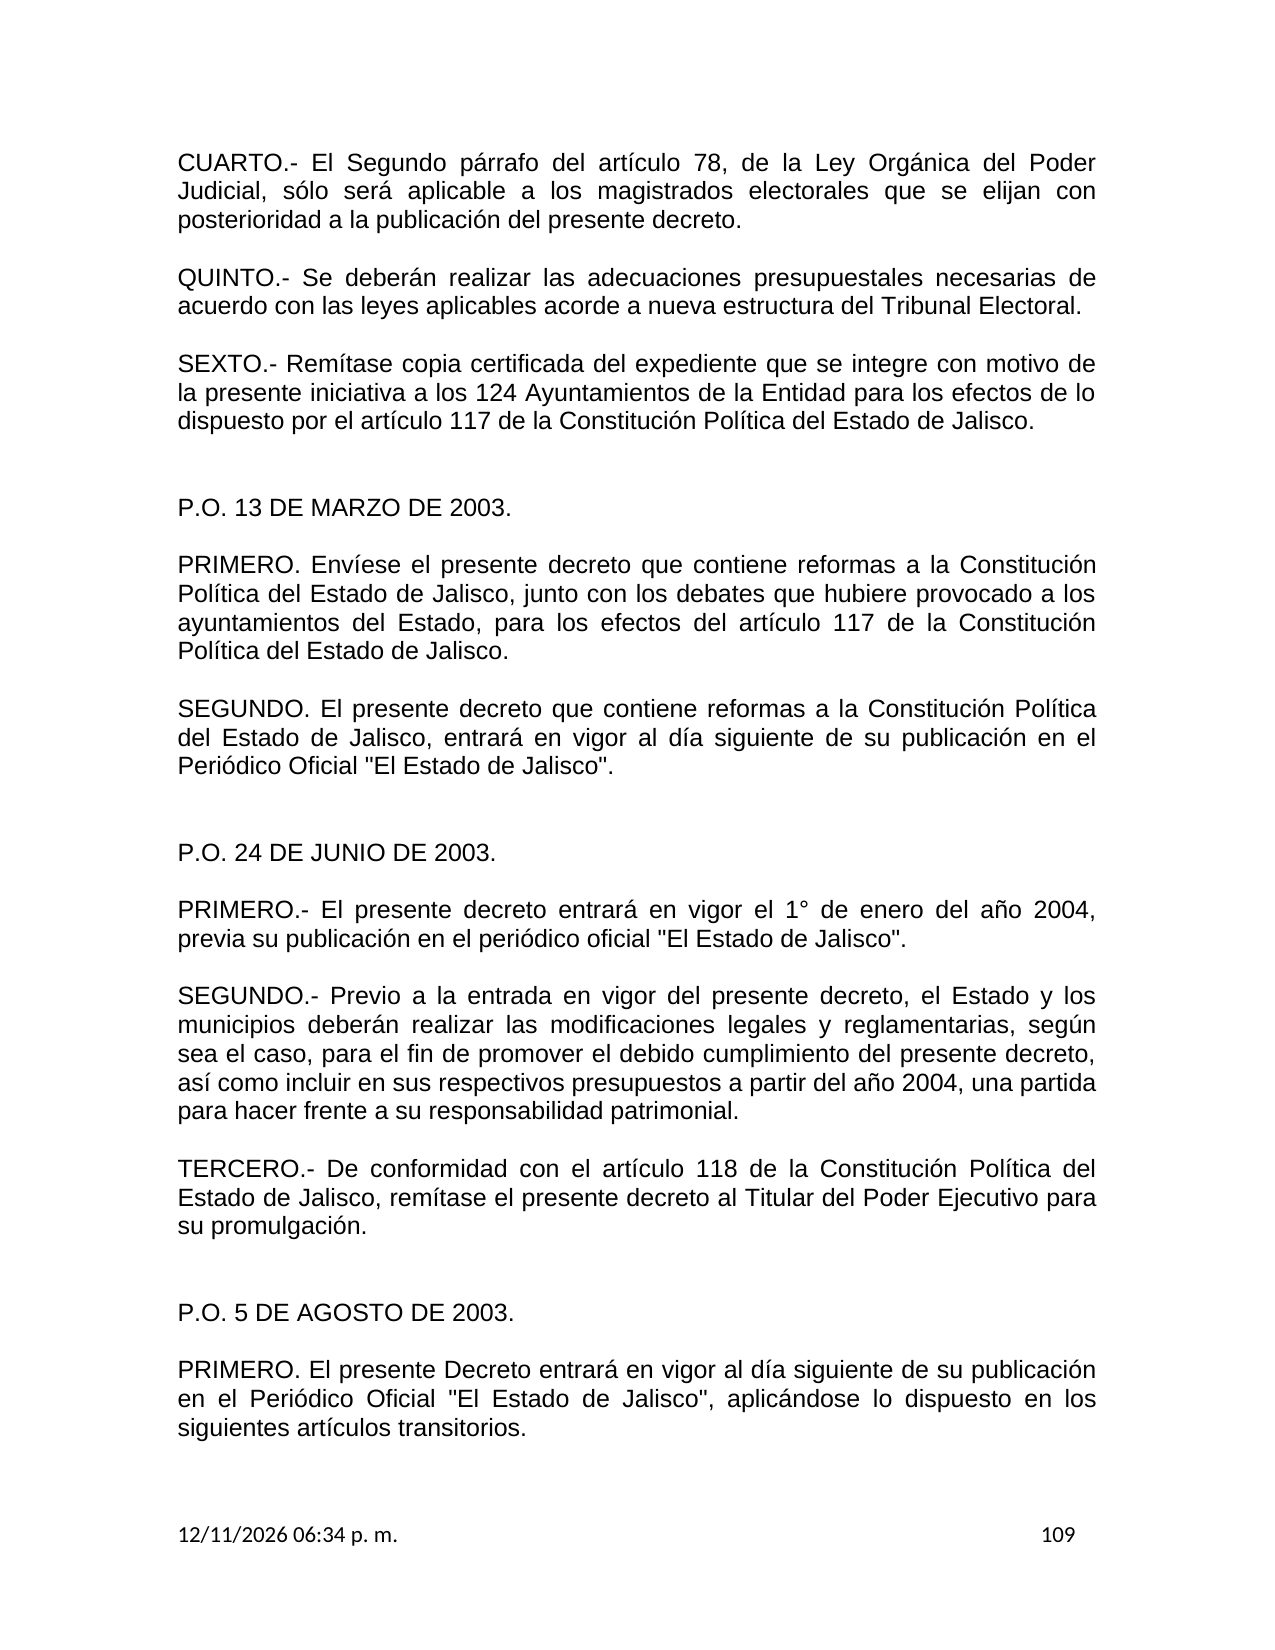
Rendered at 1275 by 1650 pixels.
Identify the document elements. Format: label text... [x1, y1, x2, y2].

text QUINTO.- Se deberán realizar las adecuaciones presupuestales necesarias de acuerdo con las leyes aplicables acorde a nueva estructura del Tribunal Electoral. [177, 263, 1098, 320]
text SEGUNDO. El presente decreto que contiene reformas a la Constitución Política del Estado de Jalisco, entrará en vigor al día siguiente de su publicación en el Periódico Oficial "El Estado de Jalisco". [177, 694, 1098, 780]
text PRIMERO. Envíese el presente decreto que contiene reformas a la Constitución Política del Estado de Jalisco, junto con los debates que hubiere provocado a los ayuntamientos del Estado, para los efectos del artículo 117 de la Constitución Política del Estado de Jalisco. [177, 550, 1098, 665]
text SEXTO.- Remítase copia certificada del expediente que se integre con motivo de la presente iniciativa a los 124 Ayuntamientos de la Entidad para los efectos de lo dispuesto por el artículo 117 de la Constitución Política del Estado de Jalisco. [177, 349, 1098, 435]
text P.O. 5 DE AGOSTO DE 2003. [177, 1298, 1098, 1326]
text P.O. 13 DE MARZO DE 2003. [177, 493, 1098, 521]
text PRIMERO.- El presente decreto entrará en vigor el 1° de enero del año 2004, previa su publicación en el periódico oficial "El Estado de Jalisco". [177, 895, 1098, 953]
text PRIMERO. El presente Decreto entrará en vigor al día siguiente de su publicación en el Periódico Oficial "El Estado de Jalisco", aplicándose lo dispuesto en los siguientes artículos transitorios. [177, 1355, 1098, 1441]
text CUARTO.- El Segundo párrafo del artículo 78, de la Ley Orgánica del Poder Judicial, sólo será aplicable a los magistrados electorales que se elijan con posterioridad a la publicación del presente decreto. [177, 148, 1098, 234]
text TERCERO.- De conformidad con el artículo 118 de la Constitución Política del Estado de Jalisco, remítase el presente decreto al Titular del Poder Ejecutivo para su promulgación. [177, 1154, 1098, 1240]
text SEGUNDO.- Previo a la entrada en vigor del presente decreto, el Estado y los municipios deberán realizar las modificaciones legales y reglamentarias, según sea el caso, para el fin de promover el debido cumplimiento del presente decreto, así como incluir en sus respectivos presupuestos a partir del año 2004, una partida para hacer frente a su responsabilidad patrimonial. [177, 981, 1098, 1125]
text P.O. 24 DE JUNIO DE 2003. [177, 838, 1098, 866]
